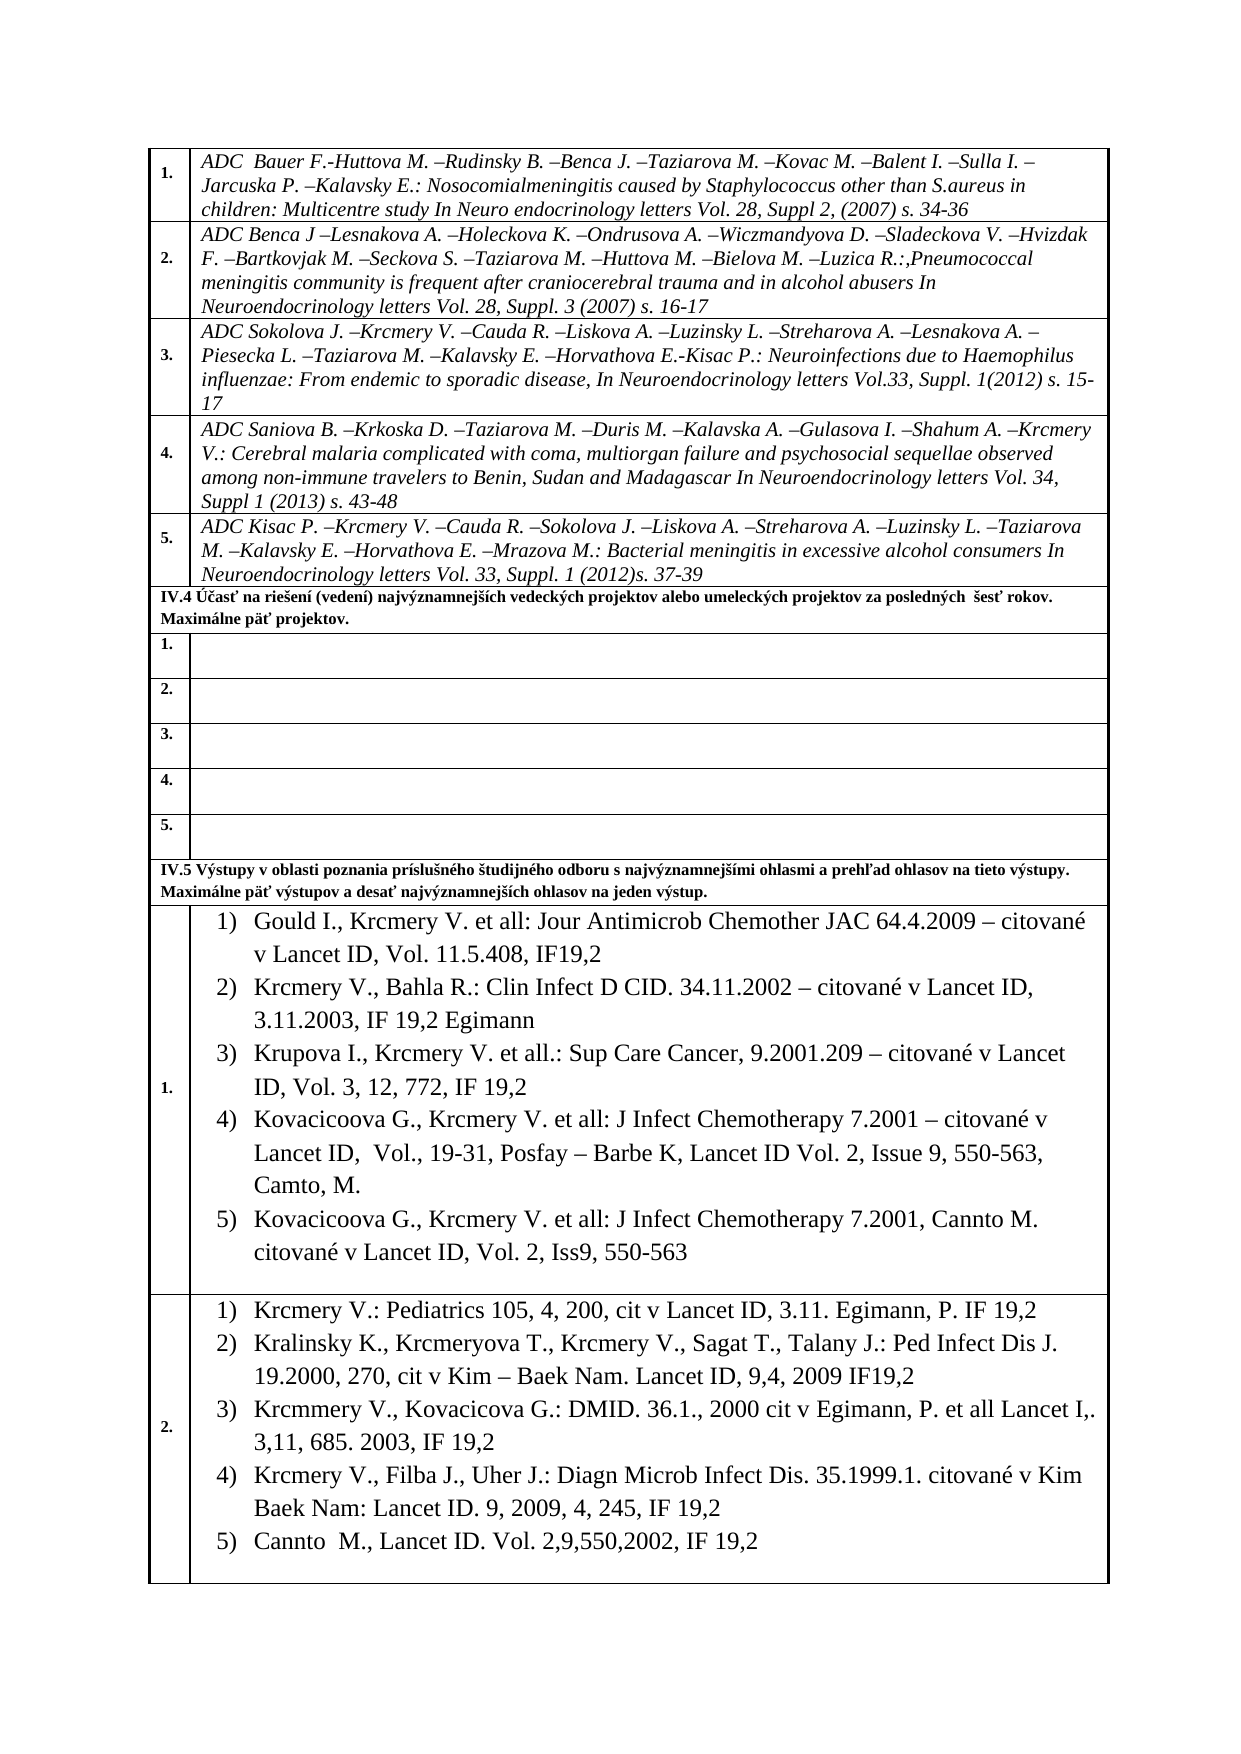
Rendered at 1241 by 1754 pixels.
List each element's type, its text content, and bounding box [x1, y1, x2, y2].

table_cell 4. [151, 416, 189, 513]
table_cell 2. [151, 679, 189, 723]
table_cell 5. [151, 815, 189, 859]
table_cell [191, 724, 1107, 768]
table_cell [191, 634, 1107, 678]
table_cell 3. [151, 724, 189, 768]
table_cell Krcmery V.: Pediatrics 105, 4, 200, cit v Lancet ID, 3.11. Egimann, P. IF 19,2 Kralinsky K., Krcmeryova T., Krcmery V., Sagat T., Talany J.: Ped Infect Dis J. 19.2000, 270, cit v Kim – Baek Nam. Lancet ID, 9,4, 2009 IF19,2 Krcmmery V., Kovacicova G.: DMID. 36.1., 2000 cit v Egimann, P. et all Lancet I,. 3,11, 685. 2003, IF 19,2 Krcmery V., Filba J., Uher J.: Diagn Microb Infect Dis. 35.1999.1. citované v Kim Baek Nam: Lancet ID. 9, 2009, 4, 245, IF 19,2 Cannto M., Lancet ID. Vol. 2,9,550,2002, IF 19,2 [191, 1295, 1107, 1583]
table_cell 1. [151, 634, 189, 678]
table_cell 4. [151, 769, 189, 814]
table_cell IV.4 Účasť na riešení (vedení) najvýznamnejších vedeckých projektov alebo umeleckých projektov za posledných šesť rokov. Maximálne päť projektov. [151, 587, 1107, 632]
table_cell ADC Bauer F.-Huttova M. –Rudinsky B. –Benca J. –Taziarova M. –Kovac M. –Balent I. –Sulla I. –Jarcuska P. –Kalavsky E.: Nosocomialmeningitis caused by Staphylococcus other than S.aureus in children: Multicentre study In Neuro endocrinology letters Vol. 28, Suppl 2, (2007) s. 34-36 [191, 149, 1107, 221]
table_cell Gould I., Krcmery V. et all: Jour Antimicrob Chemother JAC 64.4.2009 – citované v Lancet ID, Vol. 11.5.408, IF19,2 Krcmery V., Bahla R.: Clin Infect D CID. 34.11.2002 – citované v Lancet ID, 3.11.2003, IF 19,2 Egimann Krupova I., Krcmery V. et all.: Sup Care Cancer, 9.2001.209 – citované v Lancet ID, Vol. 3, 12, 772, IF 19,2 Kovacicoova G., Krcmery V. et all: J Infect Chemotherapy 7.2001 – citované v Lancet ID, Vol., 19-31, Posfay – Barbe K, Lancet ID Vol. 2, Issue 9, 550-563, Camto, M. Kovacicoova G., Krcmery V. et all: J Infect Chemotherapy 7.2001, Cannto M. citované v Lancet ID, Vol. 2, Iss9, 550-563 [191, 906, 1107, 1294]
table_cell IV.5 Výstupy v oblasti poznania príslušného študijného odboru s najvýznamnejšími ohlasmi a prehľad ohlasov na tieto výstupy. Maximálne päť výstupov a desať najvýznamnejších ohlasov na jeden výstup. [151, 860, 1107, 905]
table_cell [191, 679, 1107, 723]
table_cell 3. [151, 319, 189, 415]
table_cell 2. [151, 1295, 189, 1583]
table_cell 2. [151, 222, 189, 318]
table_cell [191, 815, 1107, 859]
table_cell 1. [151, 906, 189, 1294]
table_cell 5. [151, 514, 189, 586]
table_cell [191, 769, 1107, 814]
table_cell 1. [151, 149, 189, 221]
